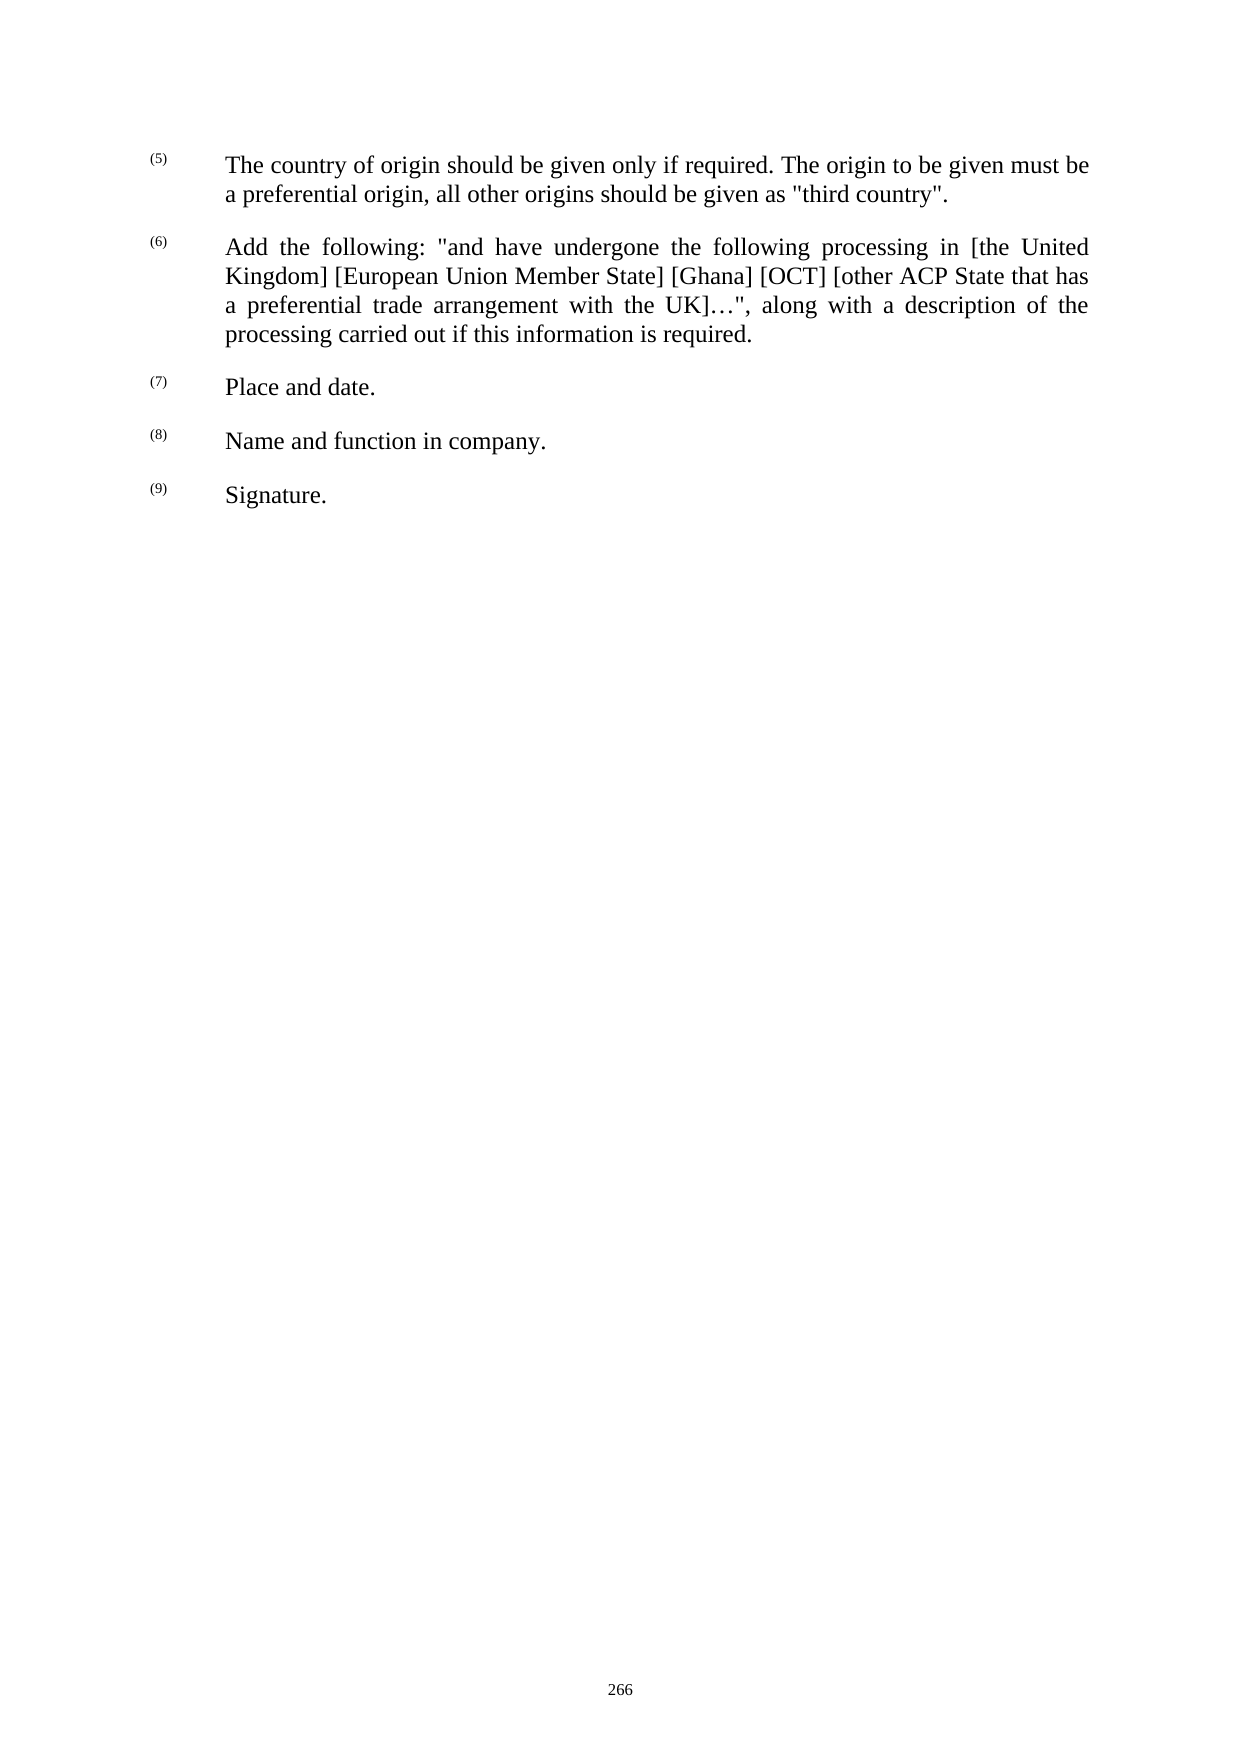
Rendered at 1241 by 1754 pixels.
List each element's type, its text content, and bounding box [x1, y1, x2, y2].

text (7) Place and date. [150, 372, 1090, 401]
text (5) The country of origin should be given only if required. The origin to be given must be a preferential origin, all other origins should be given as "third country". [150, 150, 1090, 207]
text (8) Name and function in company. [150, 426, 1090, 455]
text (6) Add the following: "and have undergone the following processing in [the United Kingdom] [European Union Member State] [Ghana] [OCT] [other ACP State that has a preferential trade arrangement with the UK]…", along with a description of the processing carried out if this information is required. [150, 232, 1090, 347]
text (9) Signature. [150, 480, 1090, 509]
